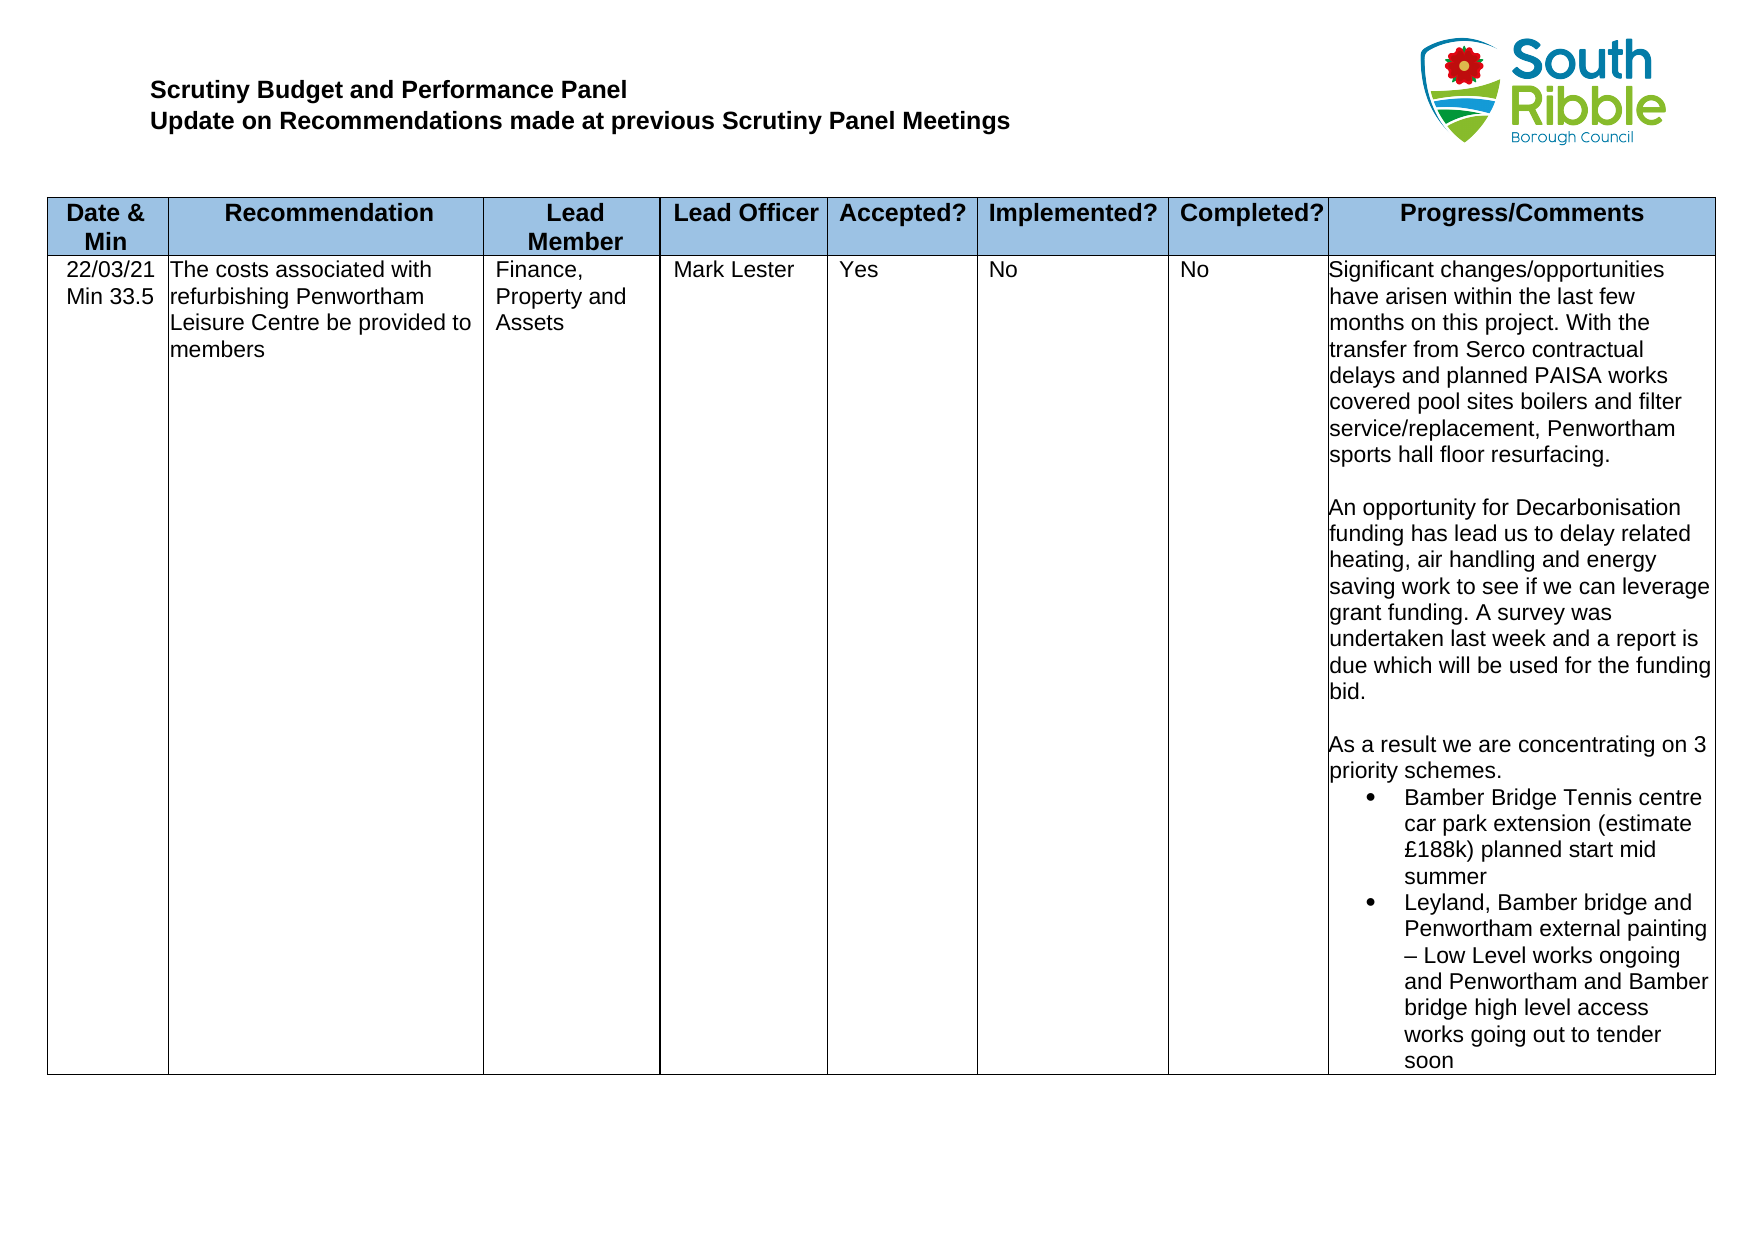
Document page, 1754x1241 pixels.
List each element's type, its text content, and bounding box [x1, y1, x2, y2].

table_header Date & Min [48, 198, 168, 255]
table_header Progress/Comments [1329, 198, 1715, 255]
table_header Completed? [1169, 198, 1328, 255]
table_cell Finance, Property and Assets [484, 256, 659, 1073]
table_header Accepted? [828, 198, 977, 255]
table_cell The costs associated with refurbishing Penwortham Leisure Centre be provided to members [169, 256, 483, 1073]
table_header Implemented? [978, 198, 1168, 255]
picture [1415, 34, 1671, 149]
table_header Recommendation [169, 198, 483, 255]
table_cell Mark Lester [661, 256, 827, 1073]
table_header Lead Officer [661, 198, 827, 255]
table_cell No [1169, 256, 1328, 1073]
table_header Lead Member [484, 198, 659, 255]
table_cell No [978, 256, 1168, 1073]
table_cell Yes [828, 256, 977, 1073]
table_cell 22/03/21 Min 33.5 [48, 256, 168, 1073]
